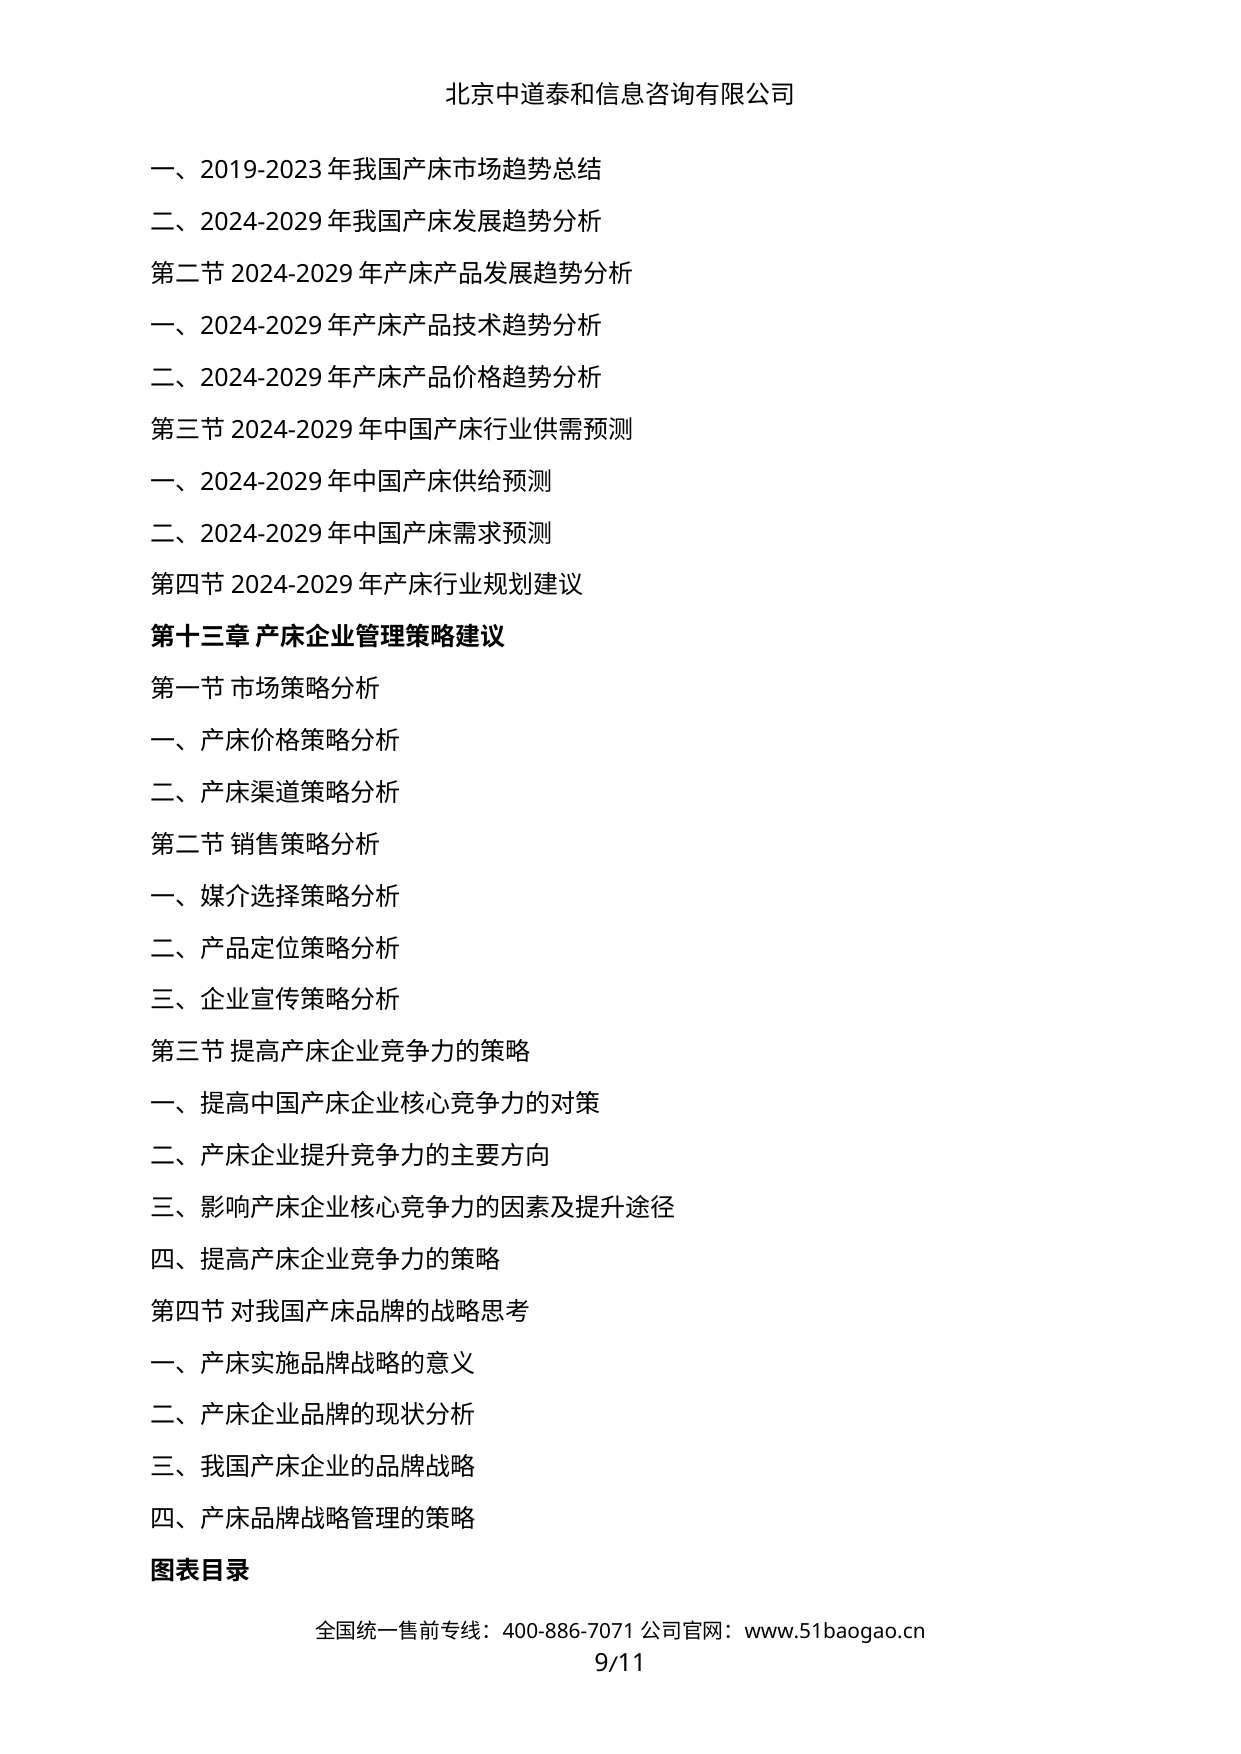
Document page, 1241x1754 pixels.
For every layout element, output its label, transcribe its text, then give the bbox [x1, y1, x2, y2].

text 一、2019-2023年我国产床市场趋势总结 [150, 150, 1090, 186]
text 一、产床价格策略分析 [150, 721, 1090, 757]
text 第二节 销售策略分析 [150, 824, 1090, 861]
text 第三节 提高产床企业竞争力的策略 [150, 1032, 1090, 1068]
text 二、产品定位策略分析 [150, 928, 1090, 964]
text 二、产床企业品牌的现状分析 [150, 1395, 1090, 1431]
text 三、影响产床企业核心竞争力的因素及提升途径 [150, 1187, 1090, 1224]
text 第四节 2024-2029年产床行业规划建议 [150, 565, 1090, 601]
text 二、产床企业提升竞争力的主要方向 [150, 1136, 1090, 1172]
text 二、2024-2029年我国产床发展趋势分析 [150, 202, 1090, 238]
text 一、2024-2029年中国产床供给预测 [150, 461, 1090, 497]
text 三、我国产床企业的品牌战略 [150, 1447, 1090, 1483]
text 二、产床渠道策略分析 [150, 772, 1090, 809]
text 一、2024-2029年产床产品技术趋势分析 [150, 306, 1090, 342]
text 一、媒介选择策略分析 [150, 876, 1090, 912]
text 图表目录 [150, 1551, 1090, 1587]
text 第二节 2024-2029年产床产品发展趋势分析 [150, 254, 1090, 290]
text 第三节 2024-2029年中国产床行业供需预测 [150, 409, 1090, 446]
text 第十三章 产床企业管理策略建议 [150, 617, 1090, 653]
text 一、产床实施品牌战略的意义 [150, 1343, 1090, 1379]
text 四、产床品牌战略管理的策略 [150, 1499, 1090, 1535]
text 一、提高中国产床企业核心竞争力的对策 [150, 1084, 1090, 1120]
text 三、企业宣传策略分析 [150, 980, 1090, 1016]
text 四、提高产床企业竞争力的策略 [150, 1239, 1090, 1276]
text 二、2024-2029年中国产床需求预测 [150, 513, 1090, 549]
text 第四节 对我国产床品牌的战略思考 [150, 1291, 1090, 1327]
text 第一节 市场策略分析 [150, 669, 1090, 705]
text 二、2024-2029年产床产品价格趋势分析 [150, 357, 1090, 394]
